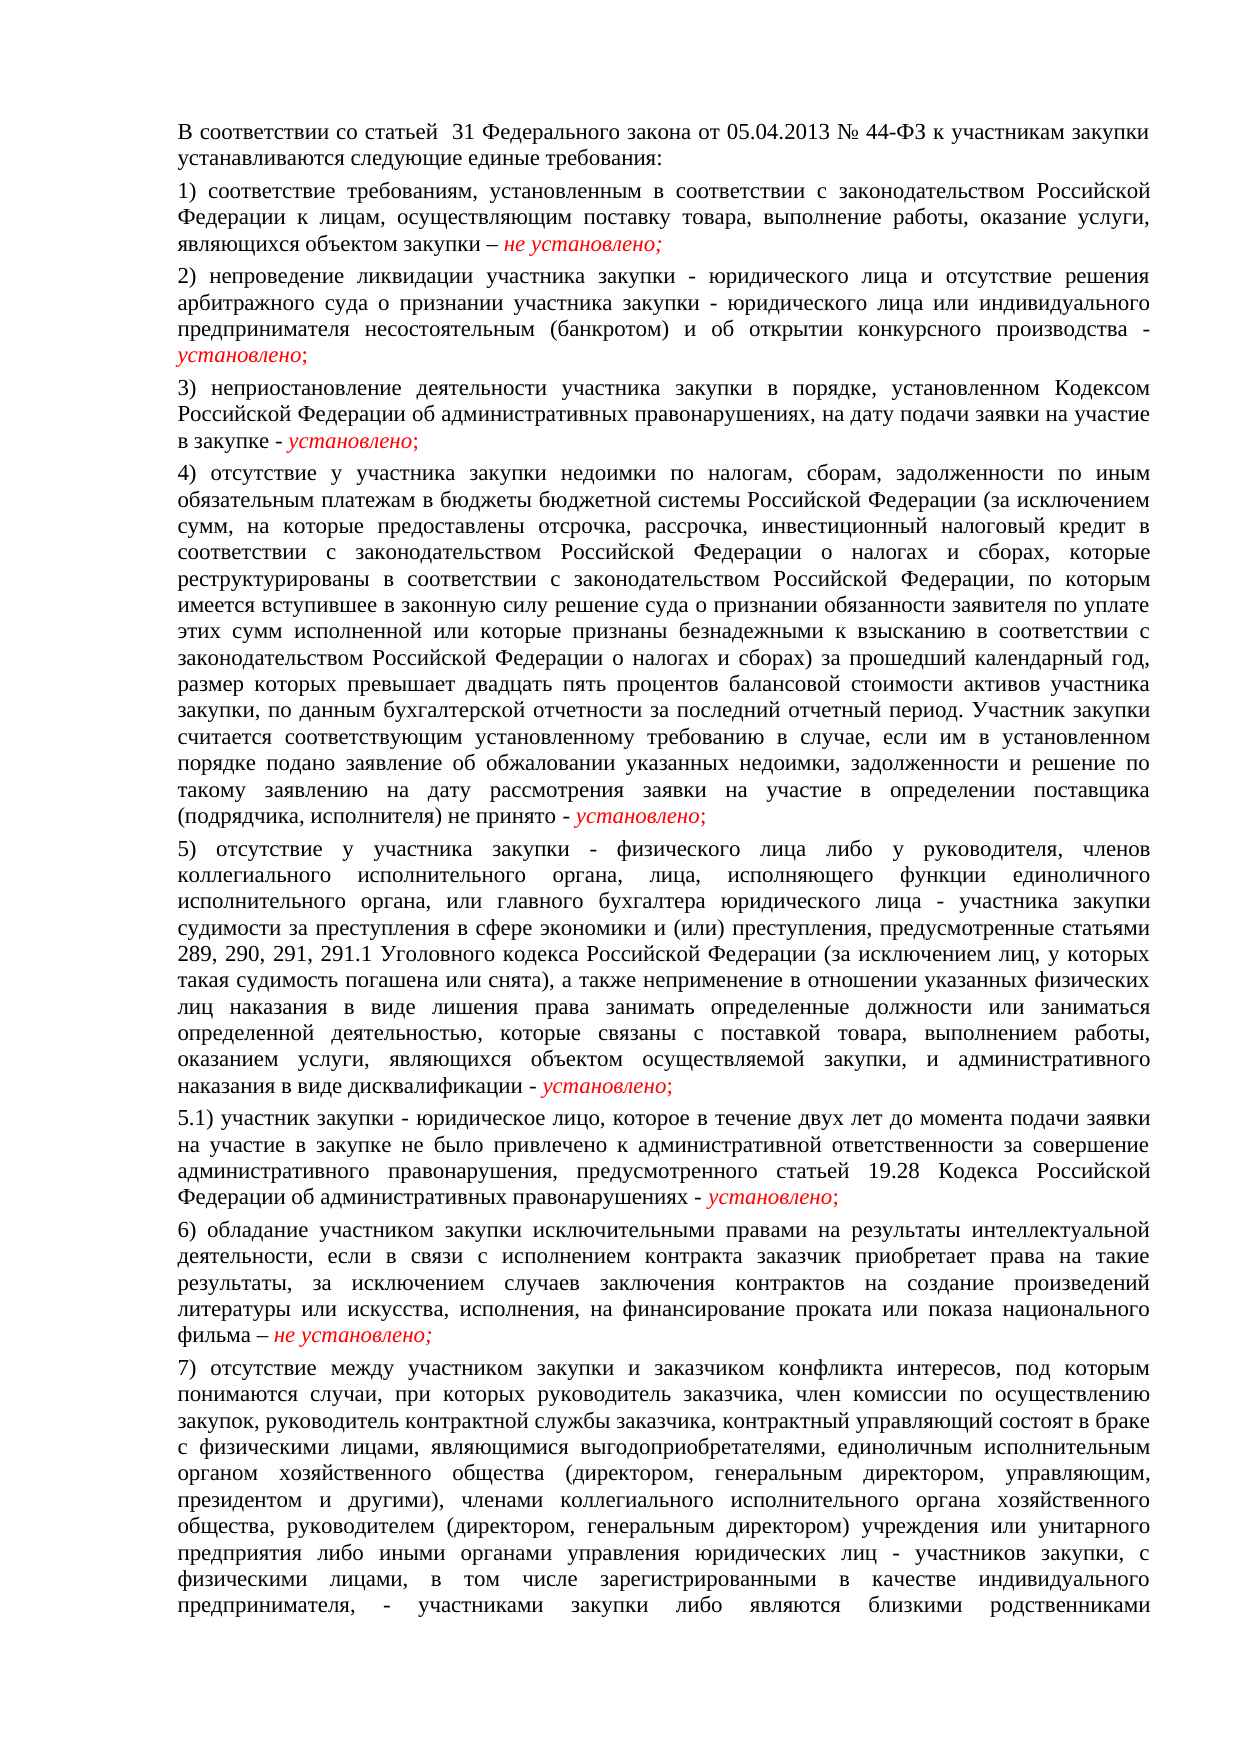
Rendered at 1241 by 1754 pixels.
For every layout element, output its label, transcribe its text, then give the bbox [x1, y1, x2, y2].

text 5) отсутствие у участника закупки - физического лица либо у руководителя, членов коллегиального исполнительного органа, лица, исполняющего функции единоличного исполнительного органа, или главного бухгалтера юридического лица - участника закупки судимости за преступления в сфере экономики и (или) преступления, предусмотренные статьями 289, 290, 291, 291.1 Уголовного кодекса Российской Федерации (за исключением лиц, у которых такая судимость погашена или снята), а также неприменение в отношении указанных физических лиц наказания в виде лишения права занимать определенные должности или заниматься определенной деятельностью, которые связаны с поставкой товара, выполнением работы, оказанием услуги, являющихся объектом осуществляемой закупки, и административного наказания в виде дисквалификации - установлено; [177, 834, 1152, 1098]
text 2) непроведение ликвидации участника закупки - юридического лица и отсутствие решения арбитражного суда о признании участника закупки - юридического лица или индивидуального предпринимателя несостоятельным (банкротом) и об открытии конкурсного производства - установлено; [177, 262, 1152, 368]
text В соответствии со статьей 31 Федерального закона от 05.04.2013 № 44-ФЗ к участникам закупки устанавливаются следующие единые требования: [177, 118, 1152, 171]
text 1) соответствие требованиям, установленным в соответствии с законодательством Российской Федерации к лицам, осуществляющим поставку товара, выполнение работы, оказание услуги, являющихся объектом закупки – не установлено; [177, 177, 1152, 256]
text 6) обладание участником закупки исключительными правами на результаты интеллектуальной деятельности, если в связи с исполнением контракта заказчик приобретает права на такие результаты, за исключением случаев заключения контрактов на создание произведений литературы или искусства, исполнения, на финансирование проката или показа национального фильма – не установлено; [177, 1216, 1152, 1348]
text 5.1) участник закупки - юридическое лицо, которое в течение двух лет до момента подачи заявки на участие в закупке не было привлечено к административной ответственности за совершение административного правонарушения, предусмотренного статьей 19.28 Кодекса Российской Федерации об административных правонарушениях - установлено; [177, 1104, 1152, 1210]
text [177, 1354, 1152, 1618]
text 4) отсутствие у участника закупки недоимки по налогам, сборам, задолженности по иным обязательным платежам в бюджеты бюджетной системы Российской Федерации (за исключением сумм, на которые предоставлены отсрочка, рассрочка, инвестиционный налоговый кредит в соответствии с законодательством Российской Федерации о налогах и сборах, которые реструктурированы в соответствии с законодательством Российской Федерации, по которым имеется вступившее в законную силу решение суда о признании обязанности заявителя по уплате этих сумм исполненной или которые признаны безнадежными к взысканию в соответствии с законодательством Российской Федерации о налогах и сборах) за прошедший календарный год, размер которых превышает двадцать пять процентов балансовой стоимости активов участника закупки, по данным бухгалтерской отчетности за последний отчетный период. Участник закупки считается соответствующим установленному требованию в случае, если им в установленном порядке подано заявление об обжаловании указанных недоимки, задолженности и решение по такому заявлению на дату рассмотрения заявки на участие в определении поставщика (подрядчика, исполнителя) не принято - установлено; [177, 459, 1152, 828]
text 3) неприостановление деятельности участника закупки в порядке, установленном Кодексом Российской Федерации об административных правонарушениях, на дату подачи заявки на участие в закупке - установлено; [177, 374, 1152, 453]
